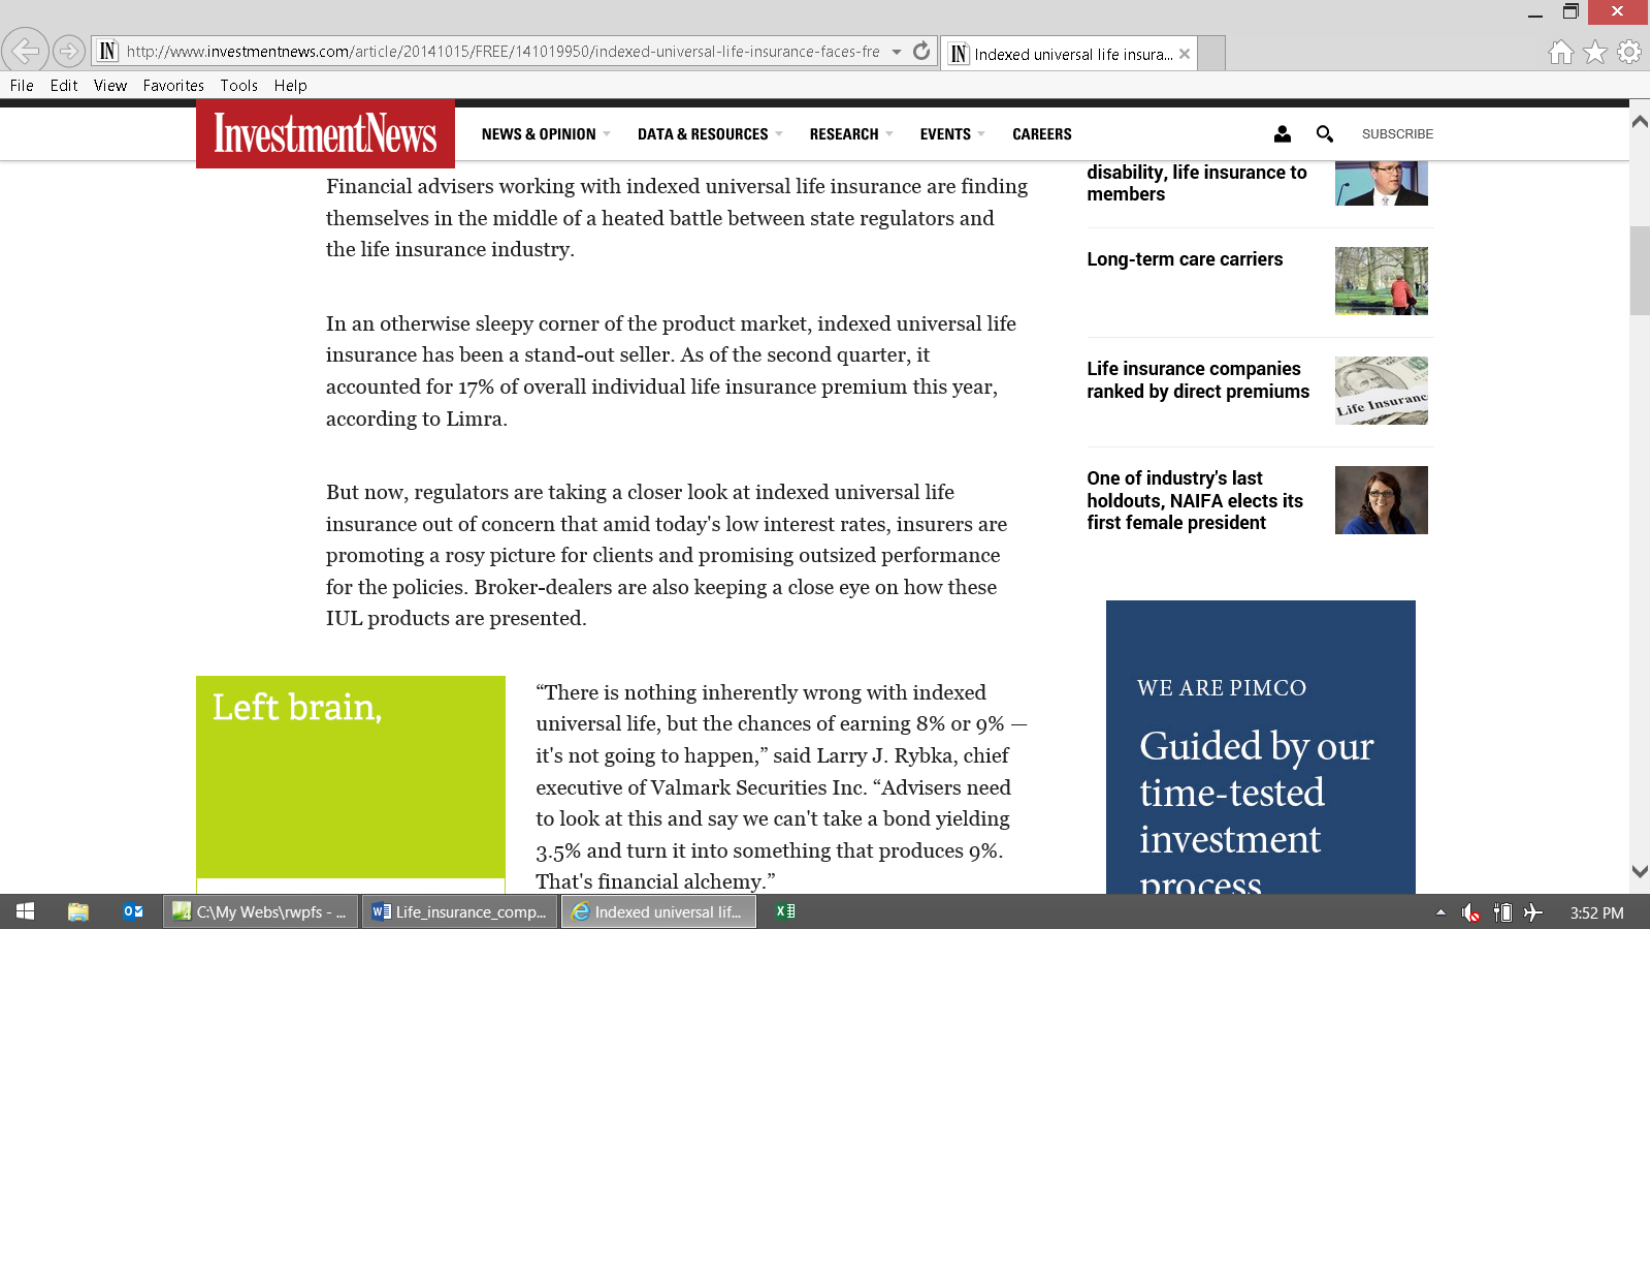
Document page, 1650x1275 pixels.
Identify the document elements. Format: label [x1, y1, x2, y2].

picture [0, 0, 1650, 929]
